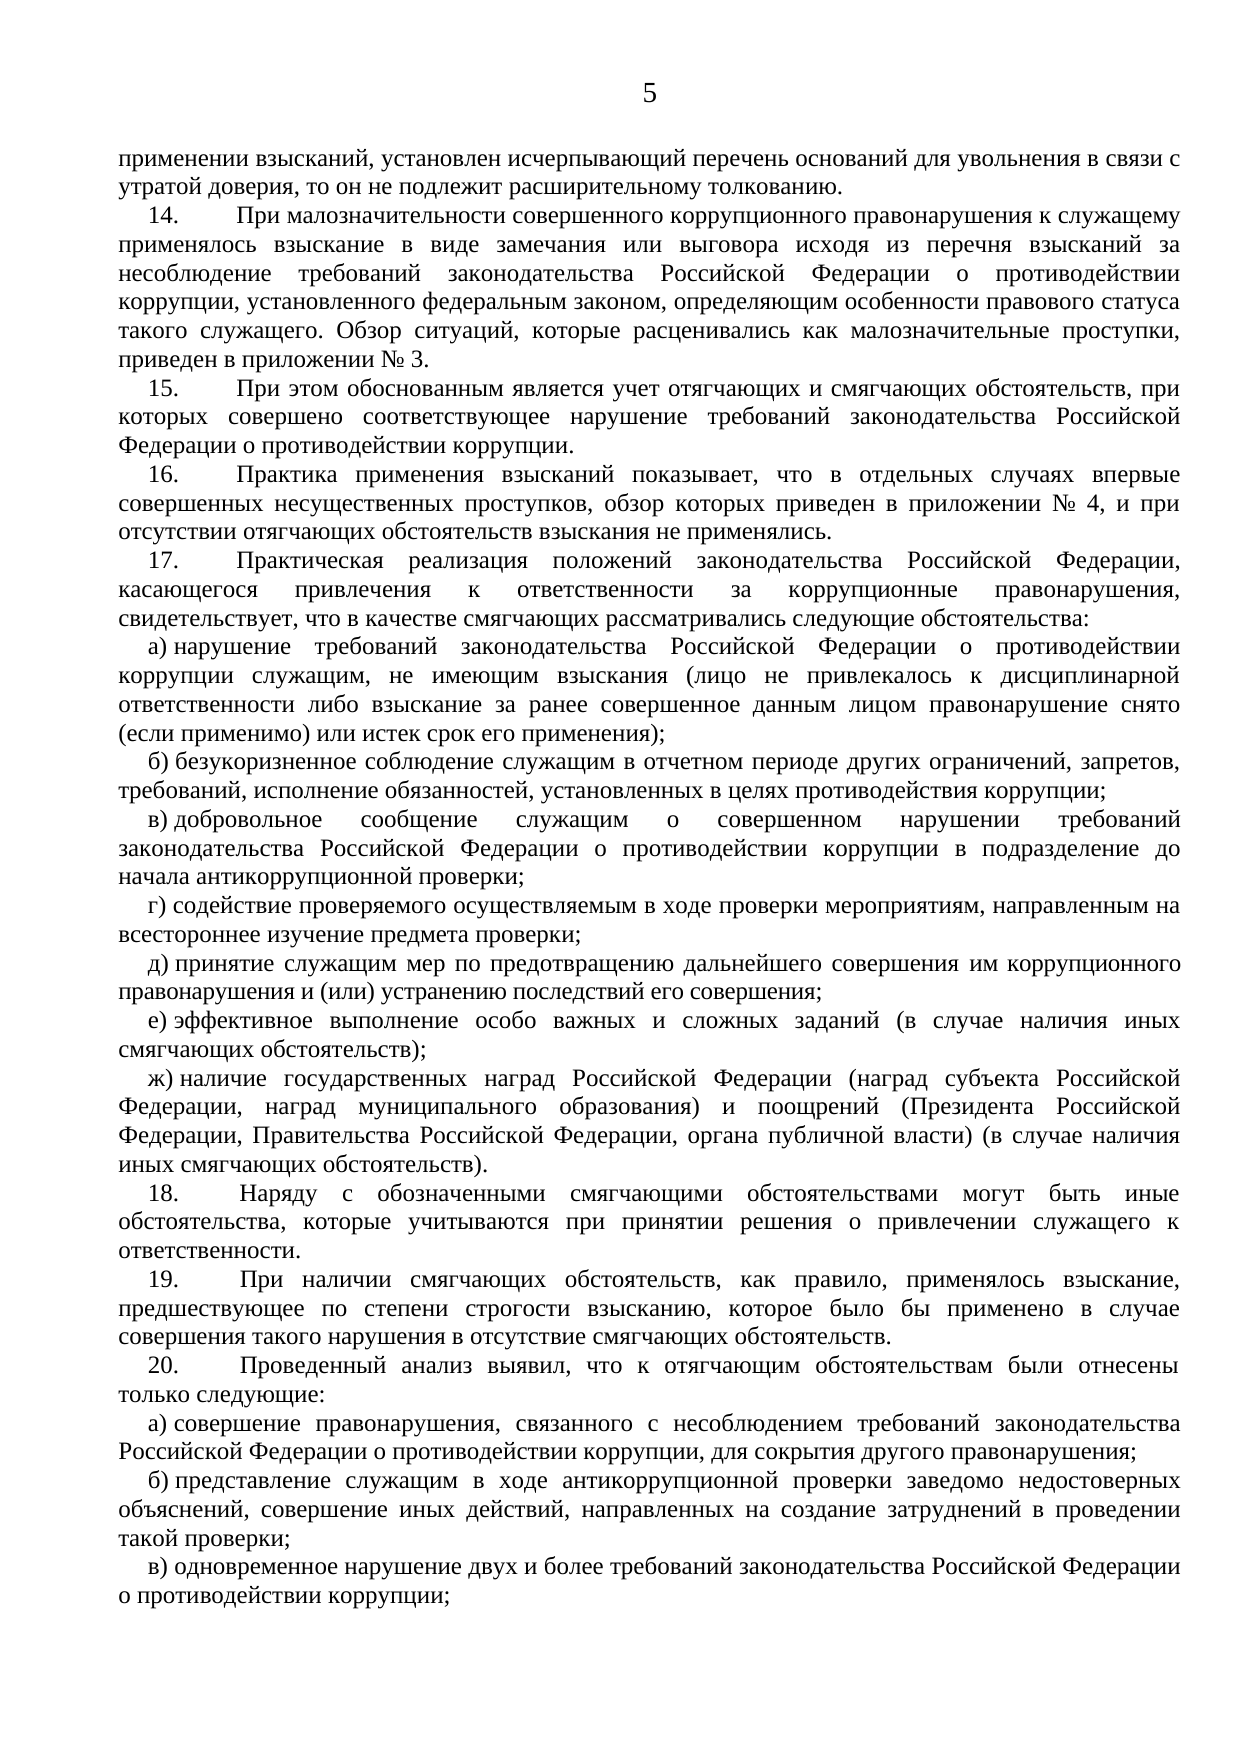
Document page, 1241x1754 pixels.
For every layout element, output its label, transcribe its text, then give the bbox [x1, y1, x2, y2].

list При наличии смягчающих обстоятельств, как правило, применялось взыскание, предшествующее по степени строгости взысканию, которое было бы применено в случае совершения такого нарушения в отсутствие смягчающих обстоятельств. [118, 1264, 1181, 1350]
text а) совершение правонарушения, связанного с несоблюдением требований законодательства Российской Федерации о противодействии коррупции, для сокрытия другого правонарушения; [118, 1408, 1181, 1465]
text б) безукоризненное соблюдение служащим в отчетном периоде других ограничений, запретов, требований, исполнение обязанностей, установленных в целях противодействия коррупции; [118, 746, 1181, 804]
text ж) наличие государственных наград Российской Федерации (наград субъекта Российской Федерации, наград муниципального образования) и поощрений (Президента Российской Федерации, Правительства Российской Федерации, органа публичной власти) (в случае наличия иных смягчающих обстоятельств). [118, 1063, 1181, 1178]
text б) представление служащим в ходе антикоррупционной проверки заведомо недостоверных объяснений, совершение иных действий, направленных на создание затруднений в проведении такой проверки; [118, 1465, 1181, 1551]
text а) нарушение требований законодательства Российской Федерации о противодействии коррупции служащим, не имеющим взыскания (лицо не привлекалось к дисциплинарной ответственности либо взыскание за ранее совершенное данным лицом правонарушение снято (если применимо) или истек срок его применения); [118, 631, 1181, 746]
list Практика применения взысканий показывает, что в отдельных случаях впервые совершенных несущественных проступков, обзор которых приведен в приложении № 4, и при отсутствии отягчающих обстоятельств взыскания не применялись. [118, 459, 1181, 545]
text е) эффективное выполнение особо важных и сложных заданий (в случае наличия иных смягчающих обстоятельств); [118, 1005, 1181, 1063]
list При этом обоснованным является учет отягчающих и смягчающих обстоятельств, при которых совершено соответствующее нарушение требований законодательства Российской Федерации о противодействии коррупции. [118, 373, 1181, 459]
text в) одновременное нарушение двух и более требований законодательства Российской Федерации о противодействии коррупции; [118, 1551, 1181, 1609]
list Наряду с обозначенными смягчающими обстоятельствами могут быть иные обстоятельства, которые учитываются при принятии решения о привлечении служащего к ответственности. [118, 1178, 1181, 1264]
list Практическая реализация положений законодательства Российской Федерации, касающегося привлечения к ответственности за коррупционные правонарушения, свидетельствует, что в качестве смягчающих рассматривались следующие обстоятельства: [118, 545, 1181, 631]
list При малозначительности совершенного коррупционного правонарушения к служащему применялось взыскание в виде замечания или выговора исходя из перечня взысканий за несоблюдение требований законодательства Российской Федерации о противодействии коррупции, установленного федеральным законом, определяющим особенности правового статуса такого служащего. Обзор ситуаций, которые расценивались как малозначительные проступки, приведен в приложении № 3. [118, 200, 1181, 373]
list Проведенный анализ выявил, что к отягчающим обстоятельствам были отнесены только следующие: [118, 1350, 1180, 1408]
text д) принятие служащим мер по предотвращению дальнейшего совершения им коррупционного правонарушения и (или) устранению последствий его совершения; [118, 948, 1181, 1005]
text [118, 143, 1181, 200]
text г) содействие проверяемого осуществляемым в ходе проверки мероприятиям, направленным на всестороннее изучение предмета проверки; [118, 890, 1181, 948]
text в) добровольное сообщение служащим о совершенном нарушении требований законодательства Российской Федерации о противодействии коррупции в подразделение до начала антикоррупционной проверки; [118, 804, 1181, 890]
